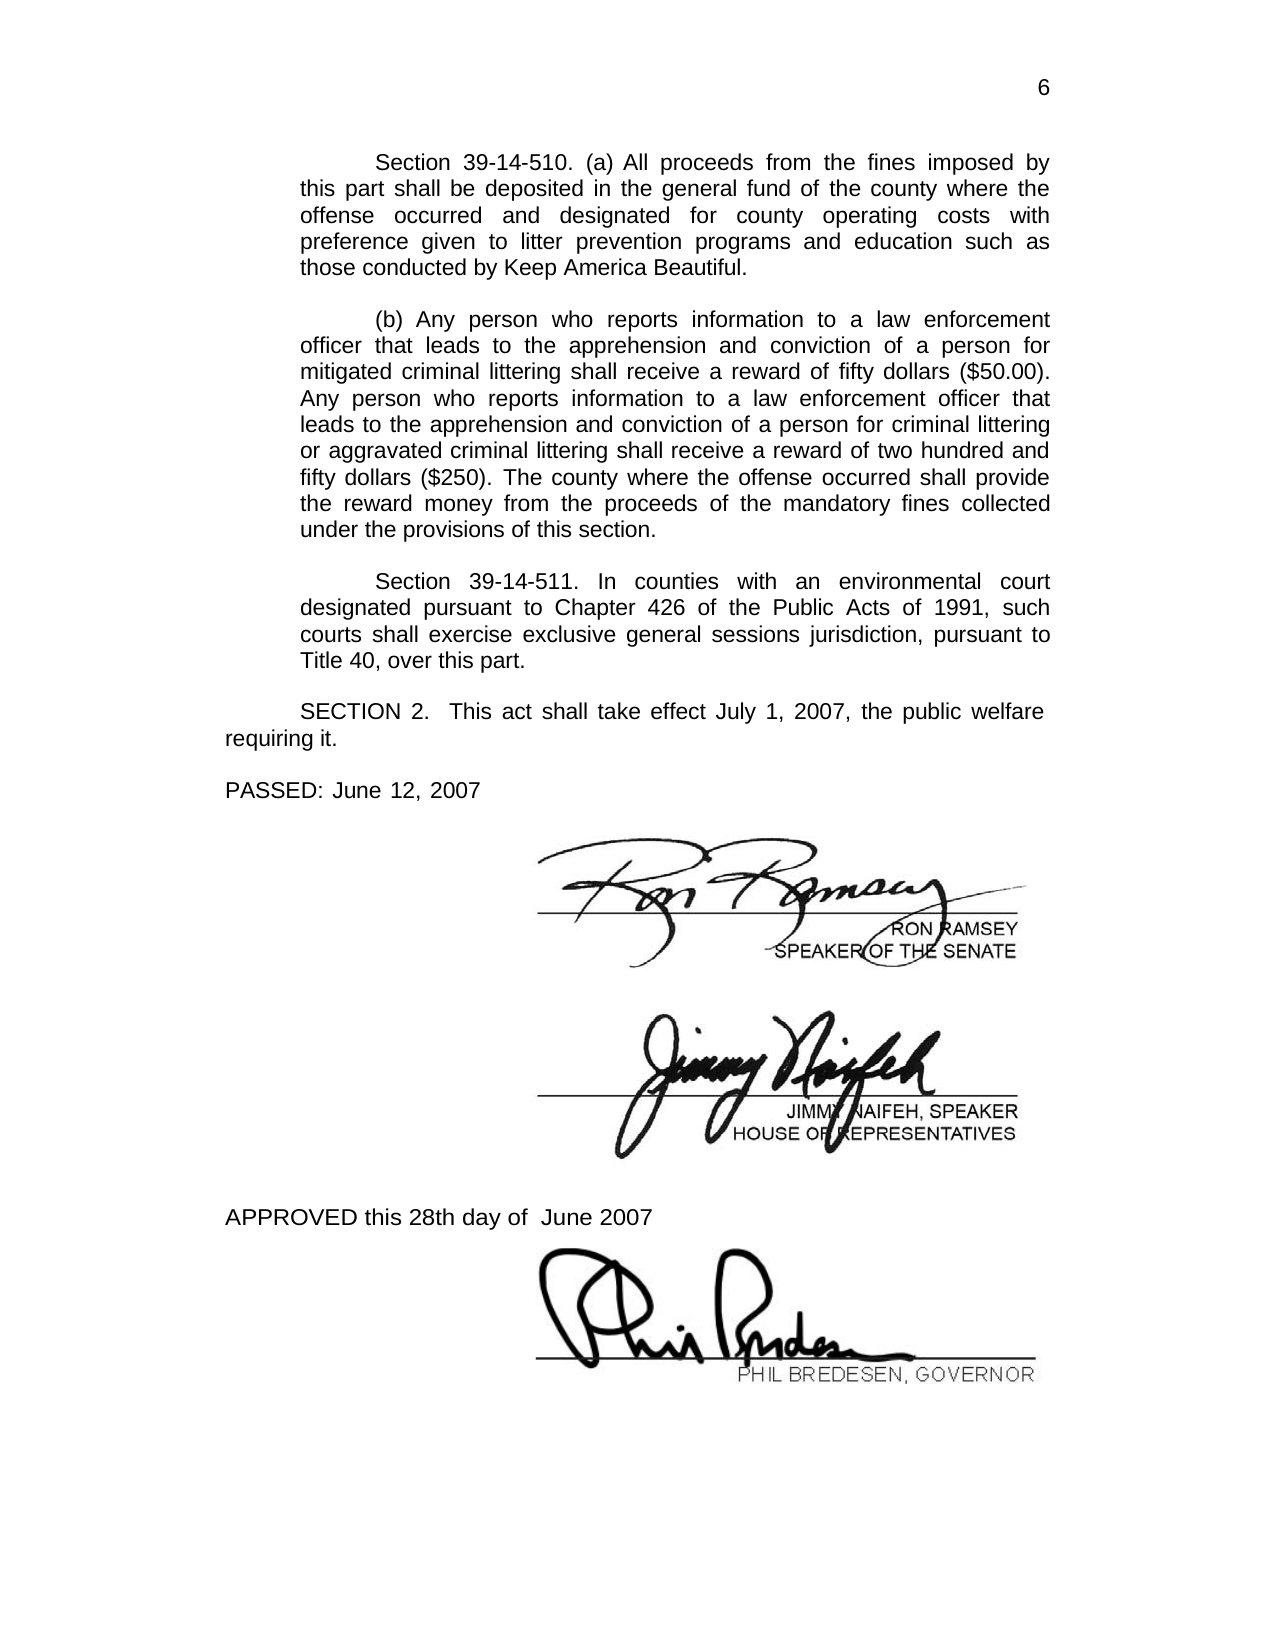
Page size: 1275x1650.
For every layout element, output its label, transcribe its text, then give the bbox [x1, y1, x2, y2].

text PASSED: June 12, 2007 [225, 777, 1096, 803]
text Section 39-14-510. (a) All proceeds from the fines imposed by this part shall be deposited in the general fund of the county where the offense occurred and designated for county operating costs with preference given to litter prevention programs and education such as those conducted by Keep America Beautiful. [300, 149, 1051, 281]
text (b) Any person who reports information to a law enforcement officer that leads to the apprehension and conviction of a person for mitigated criminal littering shall receive a reward of fifty dollars ($50.00). Any person who reports information to a law enforcement officer that leads to the apprehension and conviction of a person for criminal littering or aggravated criminal littering shall receive a reward of two hundred and fifty dollars ($250). The county where the offense occurred shall provide the reward money from the proceeds of the mandatory fines collected under the provisions of this section. [300, 306, 1051, 543]
text SECTION 2. This act shall take effect July 1, 2007, the public welfare requiring it. [225, 698, 1050, 751]
picture [500, 803, 1043, 1198]
text Section 39-14-511. In counties with an environmental court designated pursuant to Chapter 426 of the Public Acts of 1991, such courts shall exercise exclusive general sessions jurisdiction, pursuant to Title 40, over this part. [300, 568, 1051, 673]
text APPROVED this 28th day of June 2007 [225, 1204, 1096, 1230]
picture [497, 1230, 1048, 1430]
